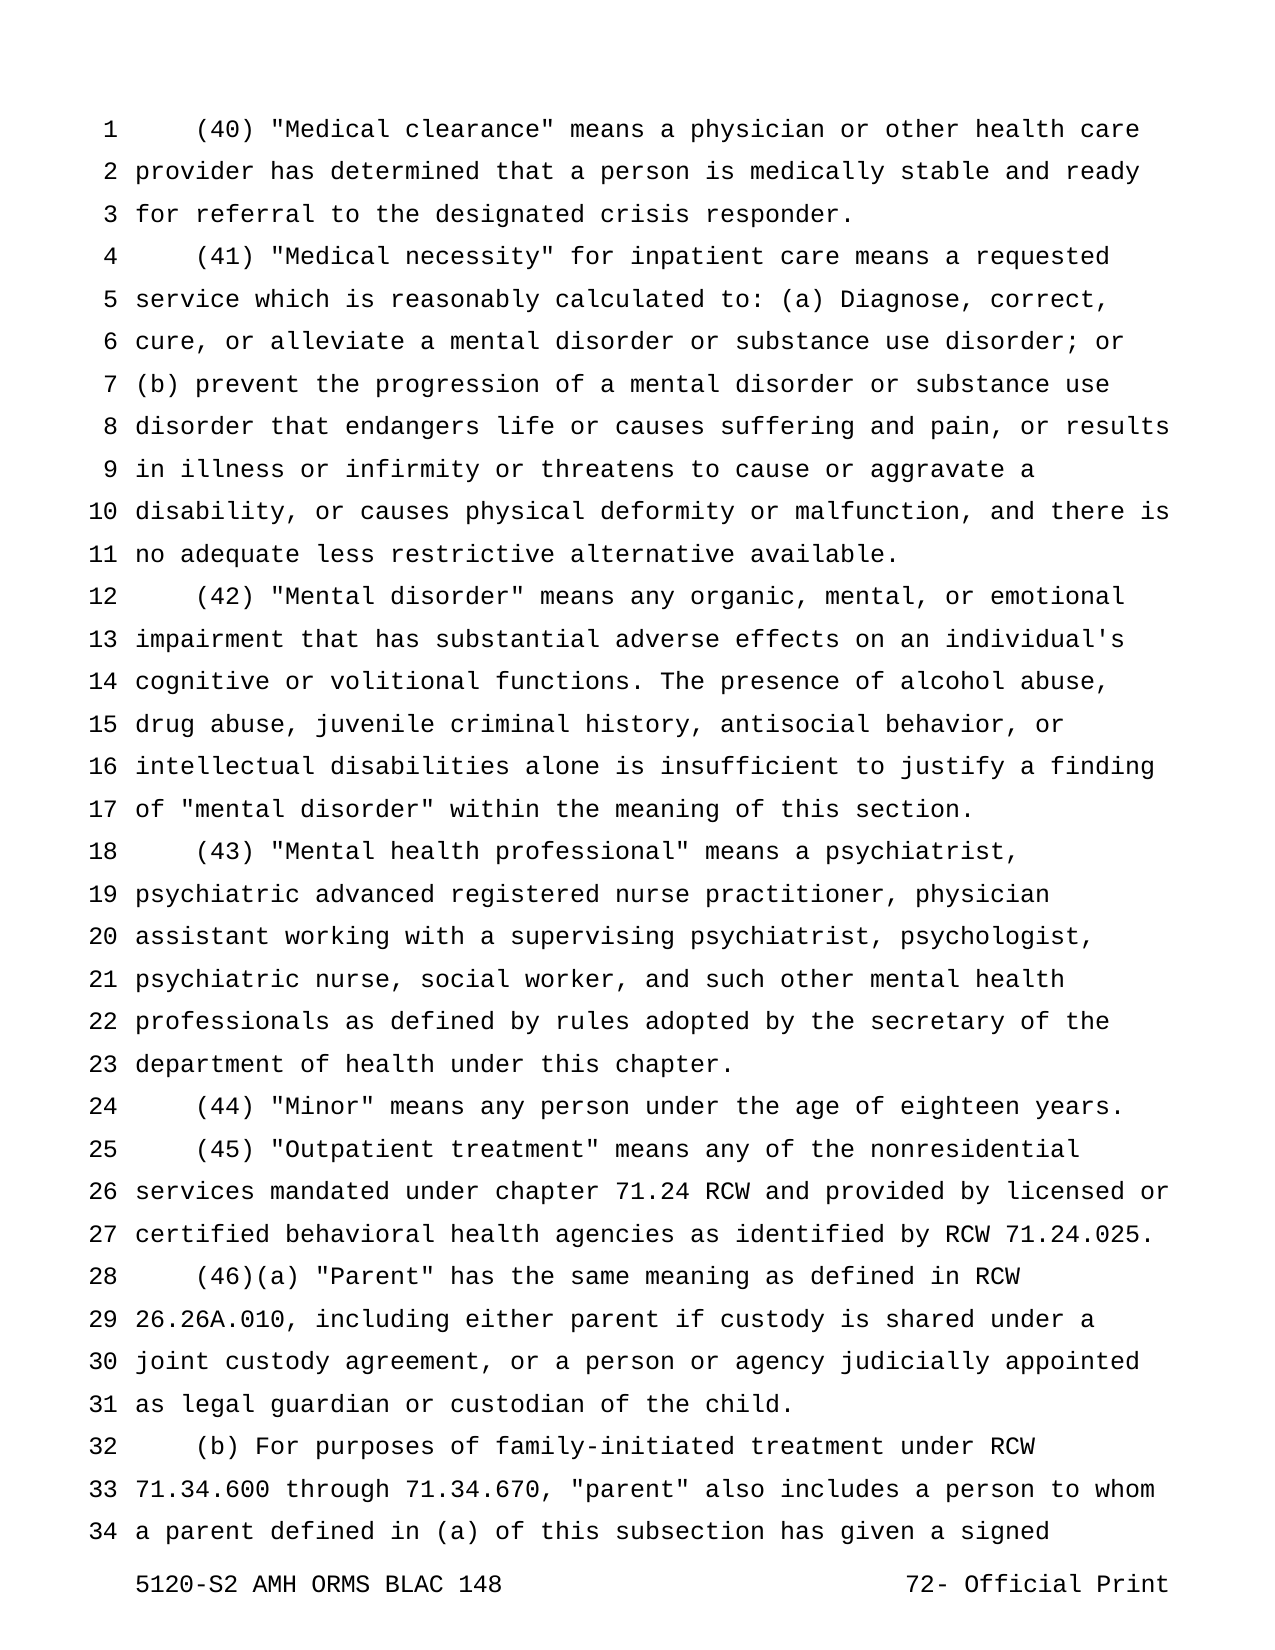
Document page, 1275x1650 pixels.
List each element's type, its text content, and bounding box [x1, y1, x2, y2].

text (43) "Mental health professional" means a psychiatrist, psychiatric advanced registered nurse practitioner, physician assistant working with a supervising psychiatrist, psychologist, psychiatric nurse, social worker, and such other mental health professionals as defined by rules adopted by the secretary of the department of health under this chapter. [135, 826, 1170, 1081]
text (42) "Mental disorder" means any organic, mental, or emotional impairment that has substantial adverse effects on an individual's cognitive or volitional functions. The presence of alcohol abuse, drug abuse, juvenile criminal history, antisocial behavior, or intellectual disabilities alone is insufficient to justify a finding of "mental disorder" within the meaning of this section. [135, 571, 1170, 826]
text (40) "Medical clearance" means a physician or other health care provider has determined that a person is medically stable and ready for referral to the designated crisis responder. [135, 103, 1170, 231]
text (46)(a) "Parent" has the same meaning as defined in RCW 26.26A.010, including either parent if custody is shared under a joint custody agreement, or a person or agency judicially appointed as legal guardian or custodian of the child. [135, 1251, 1170, 1421]
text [135, 1421, 1170, 1548]
text (41) "Medical necessity" for inpatient care means a requested service which is reasonably calculated to: (a) Diagnose, correct, cure, or alleviate a mental disorder or substance use disorder; or (b) prevent the progression of a mental disorder or substance use disorder that endangers life or causes suffering and pain, or results in illness or infirmity or threatens to cause or aggravate a disability, or causes physical deformity or malfunction, and there is no adequate less restrictive alternative available. [135, 231, 1170, 571]
text (45) "Outpatient treatment" means any of the nonresidential services mandated under chapter 71.24 RCW and provided by licensed or certified behavioral health agencies as identified by RCW 71.24.025. [135, 1123, 1170, 1251]
text (44) "Minor" means any person under the age of eighteen years. [135, 1081, 1170, 1123]
